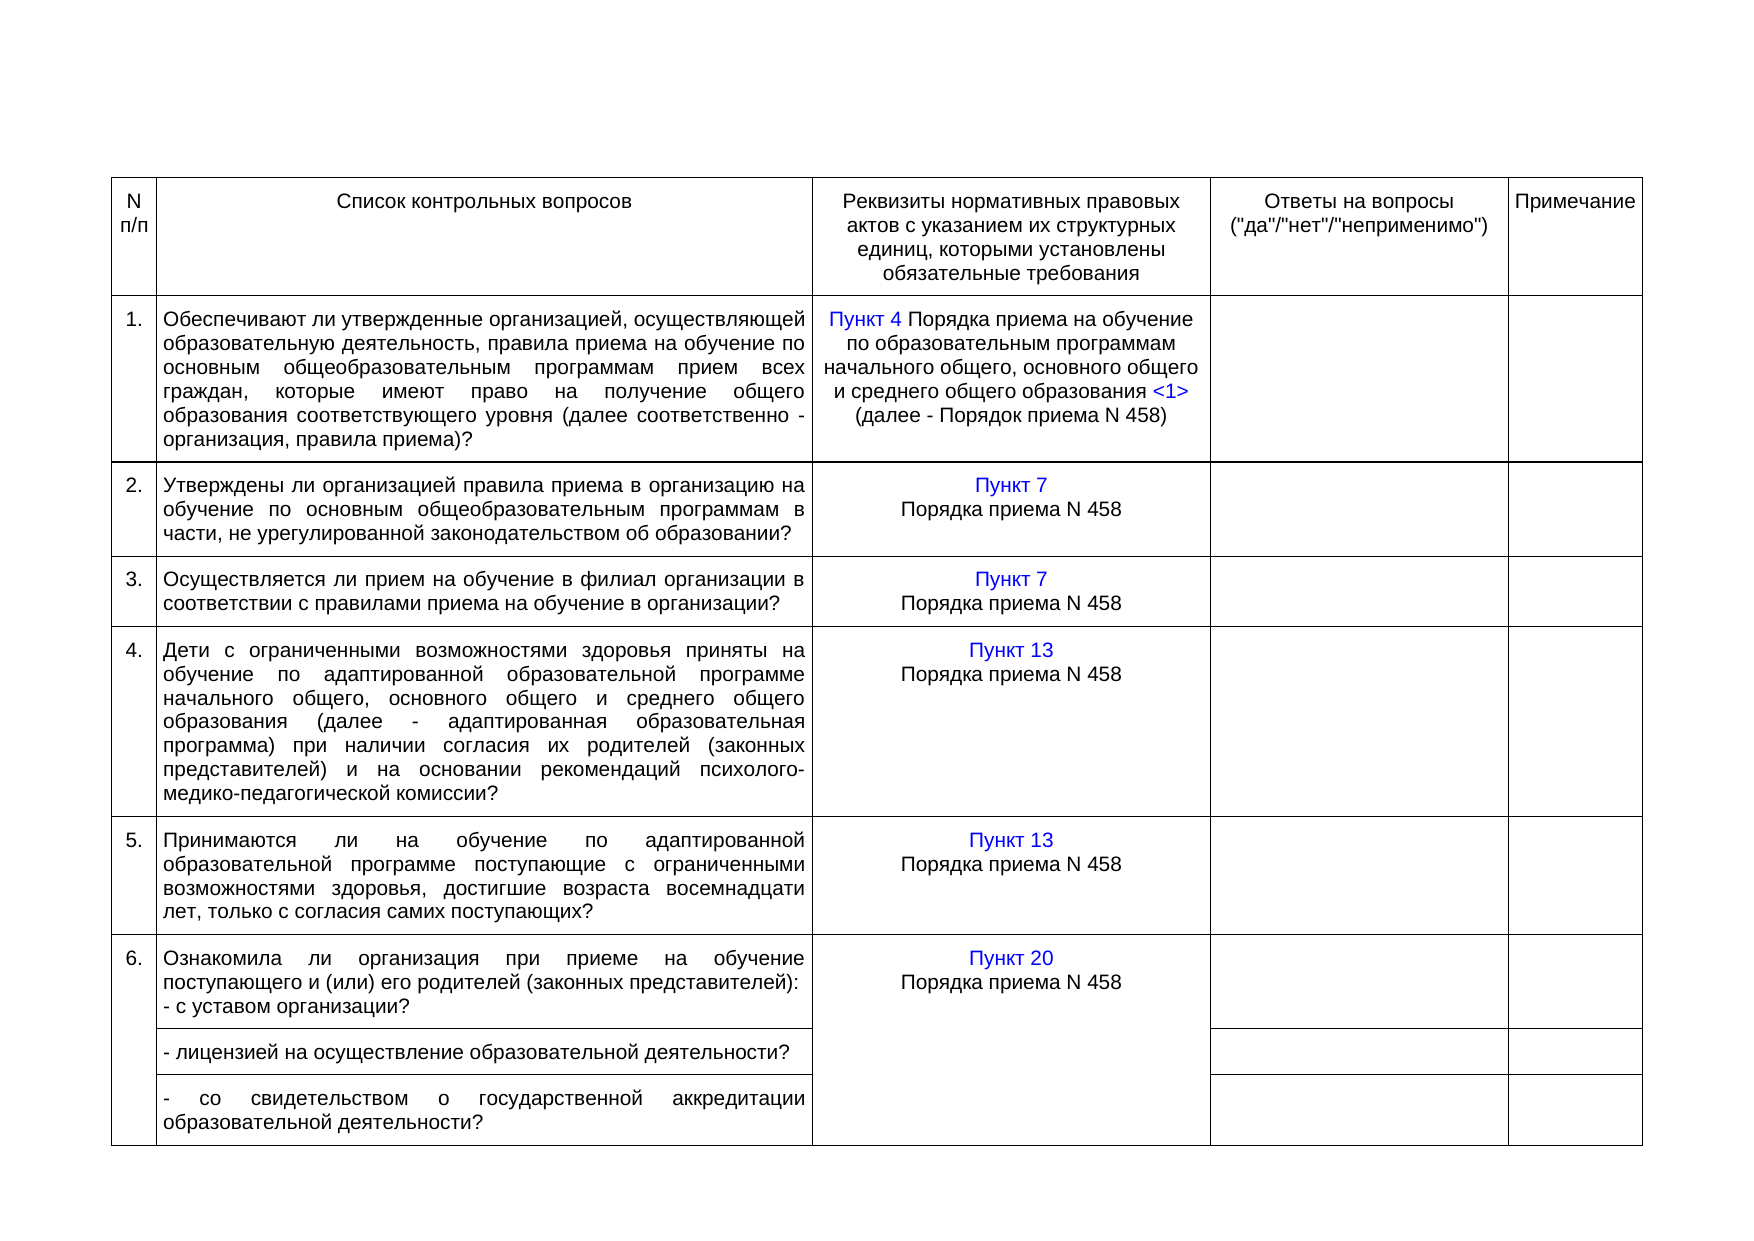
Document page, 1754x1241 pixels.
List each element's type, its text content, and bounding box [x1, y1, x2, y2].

table_cell [1211, 1075, 1508, 1144]
table_cell 5. [112, 817, 156, 934]
table_cell 2. [112, 463, 156, 556]
table_cell [1509, 1075, 1642, 1144]
table_cell [1211, 557, 1508, 626]
table_cell [1509, 627, 1642, 816]
table_cell Пункт 13 Порядка приема N 458 [813, 627, 1210, 816]
table_cell Пункт 4 Порядка приема на обучение по образовательным программам начального общего, основного общего и среднего общего образования <1> (далее - Порядок приема N 458) [813, 296, 1210, 461]
table_cell [1509, 296, 1642, 461]
table_cell Обеспечивают ли утвержденные организацией, осуществляющей образовательную деятельность, правила приема на обучение по основным общеобразовательным программам прием всех граждан, которые имеют право на получение общего образования соответствующего уровня (далее соответственно - организация, правила приема)? [157, 296, 812, 461]
table_cell 3. [112, 557, 156, 626]
table_cell [1211, 935, 1508, 1028]
table_cell Пункт 7 Порядка приема N 458 [813, 557, 1210, 626]
table_header Примечание [1509, 178, 1642, 295]
table_header Ответы на вопросы ("да"/"нет"/"неприменимо") [1211, 178, 1508, 295]
table_cell 1. [112, 296, 156, 461]
table_cell 4. [112, 627, 156, 816]
table_cell Осуществляется ли прием на обучение в филиал организации в соответствии с правилами приема на обучение в организации? [157, 557, 812, 626]
table_header Реквизиты нормативных правовых актов с указанием их структурных единиц, которыми установлены обязательные требования [813, 178, 1210, 295]
table_cell Ознакомила ли организация при приеме на обучение поступающего и (или) его родителей (законных представителей): - с уставом организации? [157, 935, 812, 1028]
table_cell [1509, 557, 1642, 626]
table_cell [1509, 1029, 1642, 1074]
table_cell Пункт 20 Порядка приема N 458 [813, 935, 1210, 1144]
table_cell 6. [112, 935, 156, 1144]
table_cell [1211, 296, 1508, 461]
table_cell - со свидетельством о государственной аккредитации образовательной деятельности? [157, 1075, 812, 1144]
table_cell [1509, 935, 1642, 1028]
table_cell [1211, 1029, 1508, 1074]
table_cell Пункт 7 Порядка приема N 458 [813, 463, 1210, 556]
table_cell Утверждены ли организацией правила приема в организацию на обучение по основным общеобразовательным программам в части, не урегулированной законодательством об образовании? [157, 463, 812, 556]
table_cell [1509, 463, 1642, 556]
table_cell - лицензией на осуществление образовательной деятельности? [157, 1029, 812, 1074]
table_cell [1211, 817, 1508, 934]
table_header N п/п [112, 178, 156, 295]
table_header Список контрольных вопросов [157, 178, 812, 295]
table_cell [1211, 463, 1508, 556]
table_cell Принимаются ли на обучение по адаптированной образовательной программе поступающие с ограниченными возможностями здоровья, достигшие возраста восемнадцати лет, только с согласия самих поступающих? [157, 817, 812, 934]
table_cell Дети с ограниченными возможностями здоровья приняты на обучение по адаптированной образовательной программе начального общего, основного общего и среднего общего образования (далее - адаптированная образовательная программа) при наличии согласия их родителей (законных представителей) и на основании рекомендаций психолого-медико-педагогической комиссии? [157, 627, 812, 816]
table_cell [1211, 627, 1508, 816]
table_cell Пункт 13 Порядка приема N 458 [813, 817, 1210, 934]
table_cell [1509, 817, 1642, 934]
